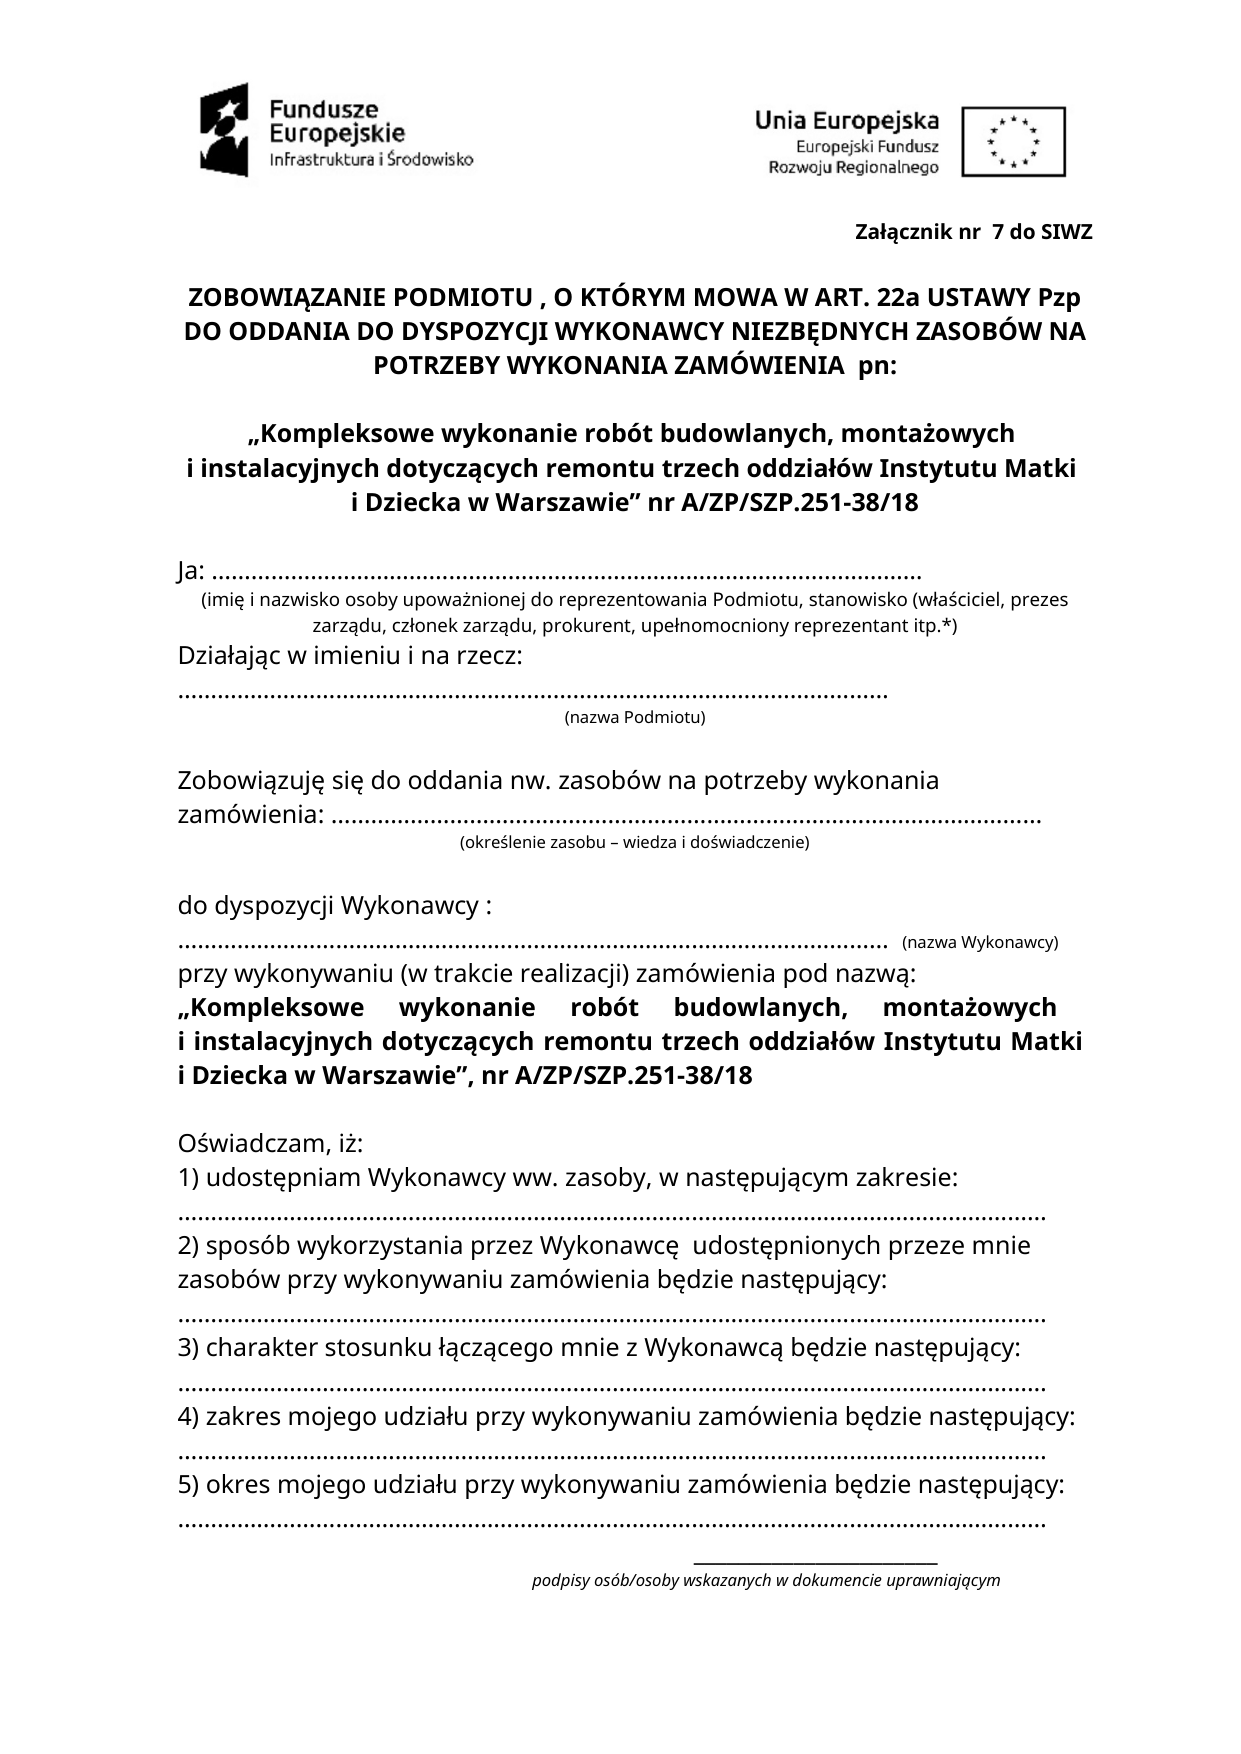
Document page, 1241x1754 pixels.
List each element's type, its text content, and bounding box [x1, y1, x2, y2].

text do dyspozycji Wykonawcy : ……………………………………………………………………………………………… (nazwa Wykonawcy) przy wykonywaniu (w trakcie realizacji) zamówienia pod nazwą: [177, 887, 1093, 989]
text Zobowiązuję się do oddania nw. zasobów na potrzeby wykonania zamówienia: ……………………………………………………………………………………………… [177, 762, 1093, 831]
text 1) udostępniam Wykonawcy ww. zasoby, w następującym zakresie: …………………………………………………………………………………………………………………… [177, 1160, 1093, 1228]
text 4) zakres mojego udziału przy wykonywaniu zamówienia będzie następujący: …………………………………………………………………………………………………………………… [177, 1398, 1093, 1466]
text ZOBOWIĄZANIE PODMIOTU , O KTÓRYM MOWA W ART. 22a USTAWY Pzp DO ODDANIA DO DYSPOZYCJI WYKONAWCY NIEZBĘDNYCH ZASOBÓW NA POTRZEBY WYKONANIA ZAMÓWIENIA pn: [177, 280, 1093, 382]
text (nazwa Podmiotu) [177, 706, 1093, 728]
text Oświadczam, iż: [177, 1126, 1093, 1160]
text (imię i nazwisko osoby upoważnionej do reprezentowania Podmiotu, stanowisko (właściciel, prezes zarządu, członek zarządu, prokurent, upełnomocniony reprezentant itp.*) [177, 586, 1093, 637]
text Załącznik nr 7 do SIWZ [177, 217, 1093, 246]
text 2) sposób wykorzystania przez Wykonawcę udostępnionych przeze mnie zasobów przy wykonywaniu zamówienia będzie następujący: …………………………………………………………………………………………………………………… [177, 1228, 1093, 1330]
text „Kompleksowe wykonanie robót budowlanych, montażowych i instalacyjnych dotyczących remontu trzech oddziałów Instytutu Matki i Dziecka w Warszawie”, nr A/ZP/SZP.251-38/18 [177, 989, 1093, 1092]
text ______________________ [620, 1534, 1062, 1568]
text „Kompleksowe wykonanie robót budowlanych, montażowych i instalacyjnych dotyczących remontu trzech oddziałów Instytutu Matki i Dziecka w Warszawie” nr A/ZP/SZP.251-38/18 [177, 416, 1093, 518]
text 5) okres mojego udziału przy wykonywaniu zamówienia będzie następujący: …………………………………………………………………………………………………………………… [177, 1466, 1093, 1534]
text 3) charakter stosunku łączącego mnie z Wykonawcą będzie następujący: …………………………………………………………………………………………………………………… [177, 1330, 1093, 1398]
text Działając w imieniu i na rzecz: ……………………………………………………………………………………………… [177, 637, 1093, 706]
text (określenie zasobu – wiedza i doświadczenie) [177, 831, 1093, 853]
text Ja: ……………………………………………………………………………………………… [177, 552, 1093, 586]
text podpisy osób/osoby wskazanych w dokumencie uprawniającym [472, 1568, 1062, 1591]
